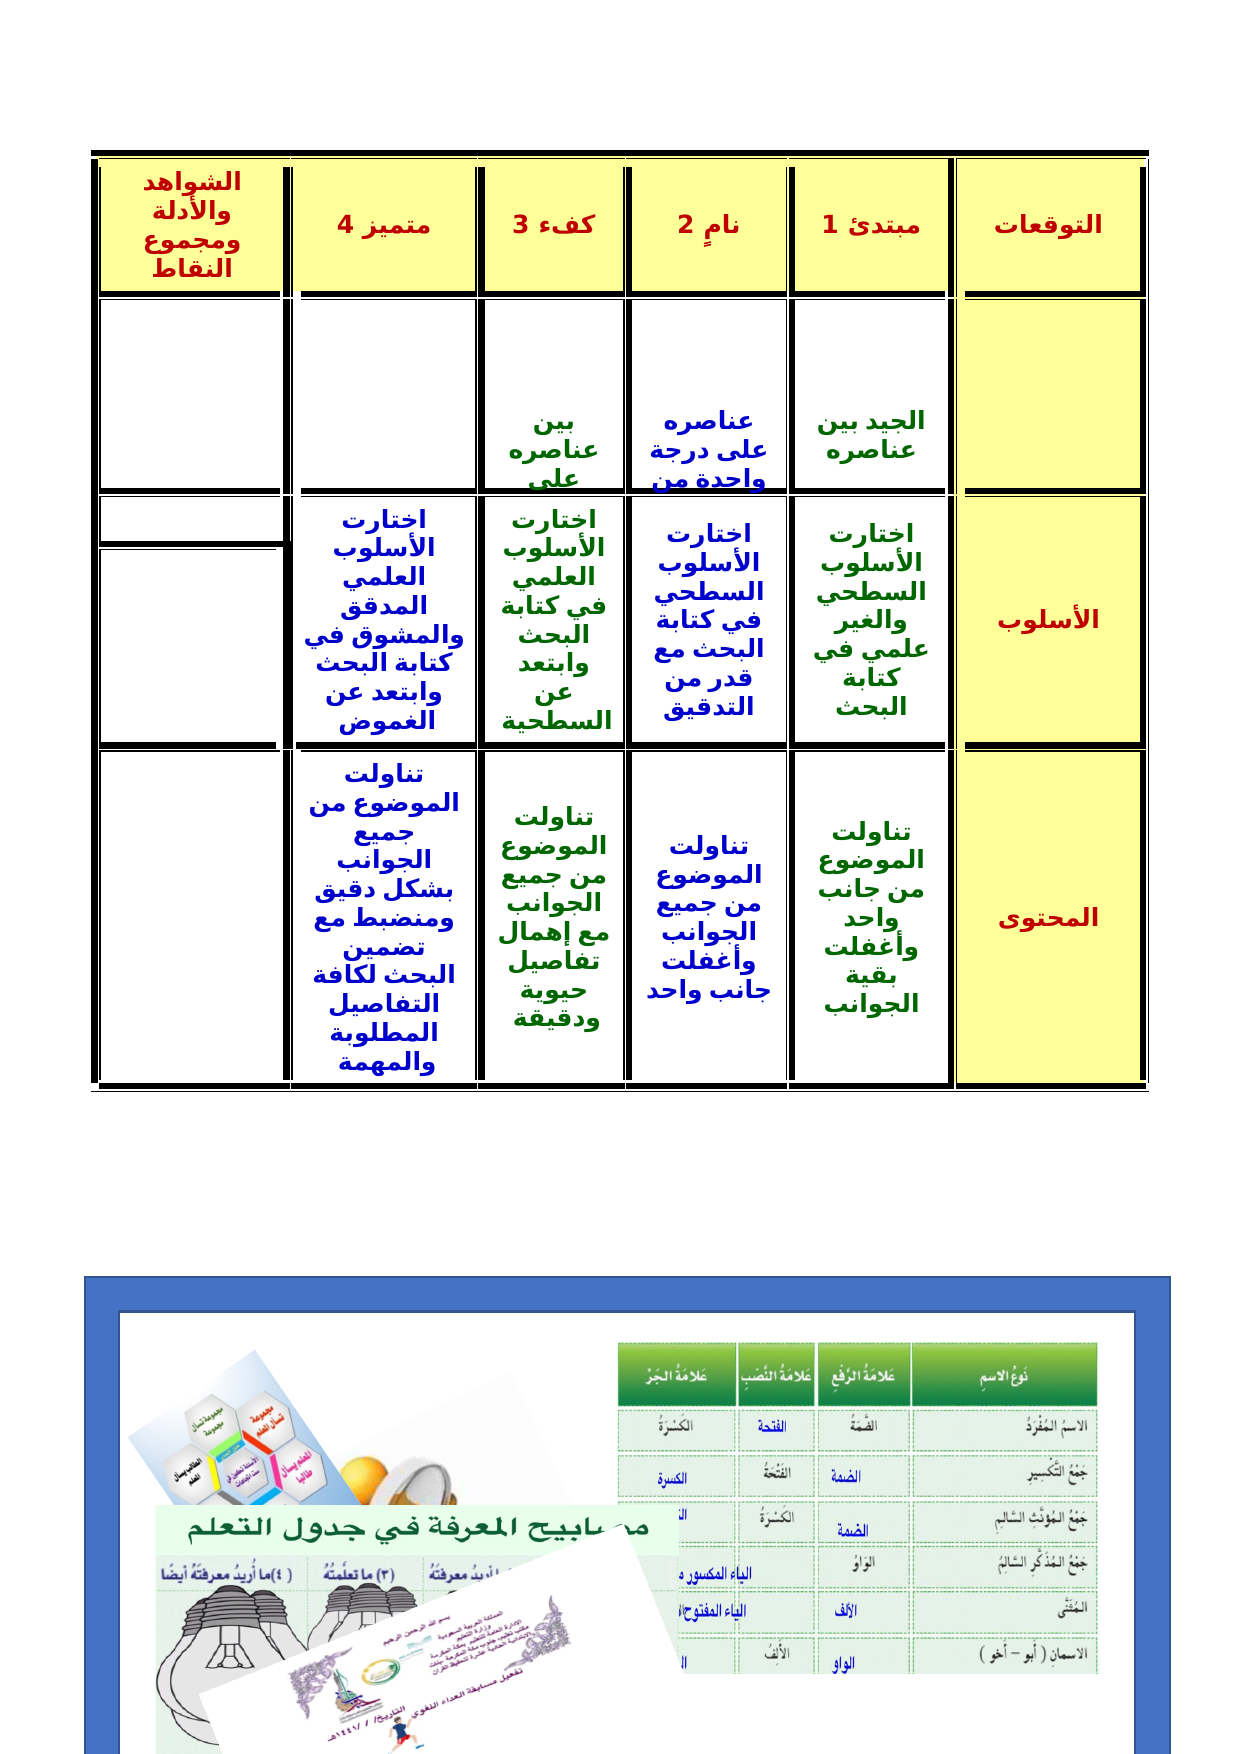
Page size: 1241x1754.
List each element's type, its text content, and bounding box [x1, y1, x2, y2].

table_cell اختارت الأسلوب العلمي في كتابة البحث وابتعد عن السطحية [485, 497, 623, 742]
table_cell تناولت الموضوع من جميع الجوانب مع إهمال تفاصيل حيوية ودقيقة [480, 742, 628, 1083]
table_header كفء 3 [480, 156, 628, 291]
table_header مبتدئ 1 [790, 159, 948, 291]
table_header الشواهد والأدلة ومجموع النقاط [96, 156, 288, 291]
table_cell اختارت الأسلوب السطحي والغير علمي في كتابة البحث [790, 488, 952, 742]
table_cell [98, 541, 283, 742]
table_cell [98, 488, 288, 541]
table_cell المحتوى [953, 742, 1144, 1083]
table_cell اختارت الأسلوب السطحي في كتابة البحث مع قدر من التدقيق [632, 497, 786, 742]
table_cell اختارت الأسلوب العلمي المدقق والمشوق في كتابة البحث وابتعد عن الغموض [288, 488, 480, 742]
picture [128, 1342, 1100, 1754]
table_header نامٍ 2 [628, 156, 790, 291]
table_cell تناولت الموضوع من جميع الجوانب بشكل دقيق ومنضبط مع تضمين البحث لكافة التفاصيل المطلوبة والمهمة [288, 742, 480, 1083]
table_cell [98, 291, 288, 488]
table_header متميز 4 [288, 156, 480, 291]
table_cell تناولت الموضوع من جميع الجوانب وأغفلت جانب واحد [628, 742, 790, 1083]
table_header التوقعات [957, 159, 1144, 291]
table_cell [98, 742, 288, 1083]
table_cell تناولت الموضوع من جانب واحد وأغفلت بقية الجوانب [790, 742, 952, 1083]
